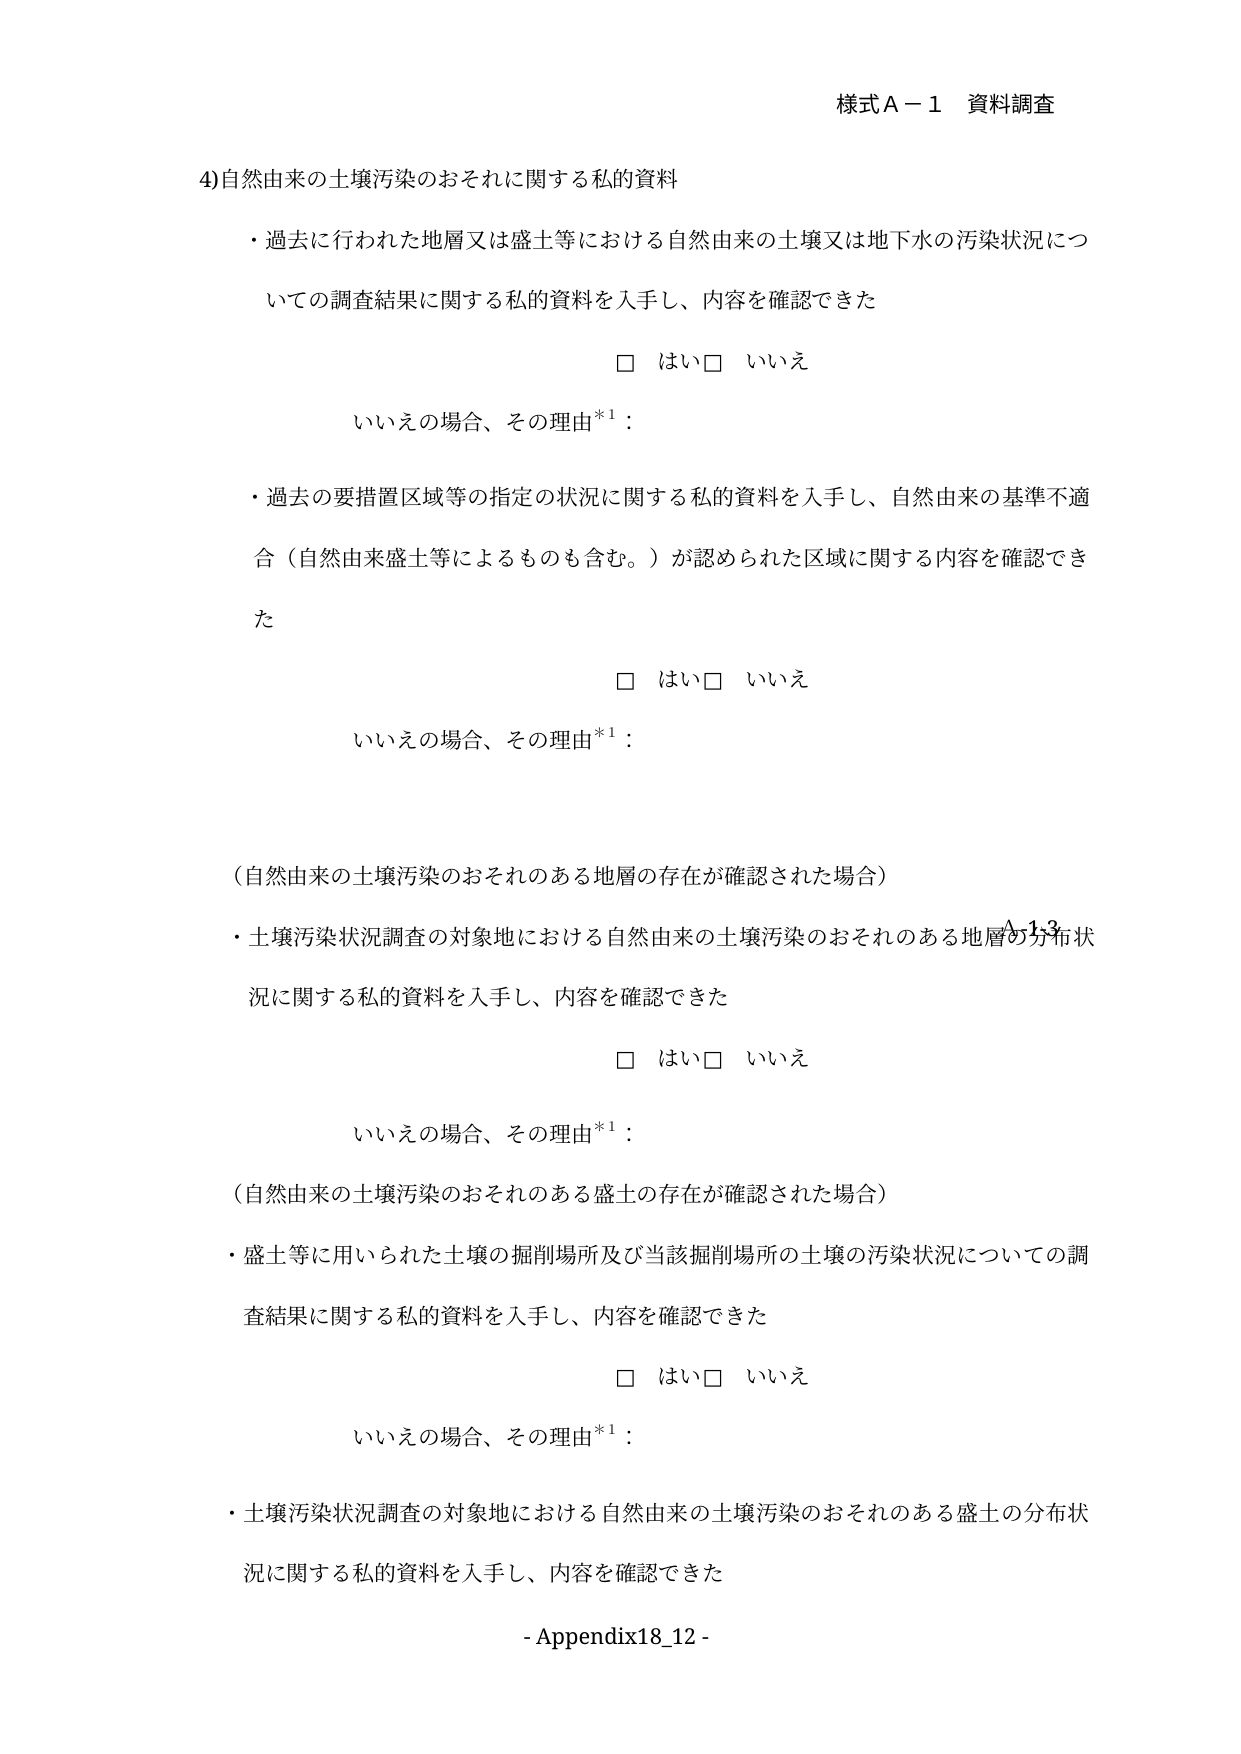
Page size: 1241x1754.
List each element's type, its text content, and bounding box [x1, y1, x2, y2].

text いいえの場合、その理由＊１： [287, 390, 1092, 451]
text （自然由来の土壌汚染のおそれのある地層の存在が確認された場合） [177, 845, 1092, 905]
text ・過去に行われた地層又は盛土等における自然由来の土壌又は地下水の汚染状況についての調査結果に関する私的資料を入手し、内容を確認できた [243, 208, 1092, 329]
text ・盛土等に用いられた土壌の掘削場所及び当該掘削場所の土壌の汚染状況についての調査結果に関する私的資料を入手し、内容を確認できた [221, 1224, 1092, 1345]
text いいえの場合、その理由＊１： [177, 1406, 1092, 1466]
text いいえの場合、その理由＊１： [177, 1102, 1092, 1163]
text ・土壌汚染状況調査の対象地における自然由来の土壌汚染のおそれのある地層の分布状況に関する私的資料を入手し、内容を確認できた [226, 905, 1096, 1027]
text ・過去の要措置区域等の指定の状況に関する私的資料を入手し、自然由来の基準不適合（自然由来盛土等によるものも含む。）が認められた区域に関する内容を確認できた [177, 466, 1092, 648]
text ・土壌汚染状況調査の対象地における自然由来の土壌汚染のおそれのある盛土の分布状況に関する私的資料を入手し、内容を確認できた [221, 1481, 1092, 1602]
text □ はい □ いいえ [177, 329, 1096, 390]
text （自然由来の土壌汚染のおそれのある盛土の存在が確認された場合） [177, 1163, 1092, 1224]
text □ はい □ いいえ [177, 1345, 1096, 1406]
text □ はい □ いいえ [177, 648, 1096, 708]
text いいえの場合、その理由＊１： [287, 708, 1092, 769]
text 4)自然由来の土壌汚染のおそれに関する私的資料 [177, 148, 1092, 208]
text □ はい □ いいえ [177, 1027, 1096, 1087]
